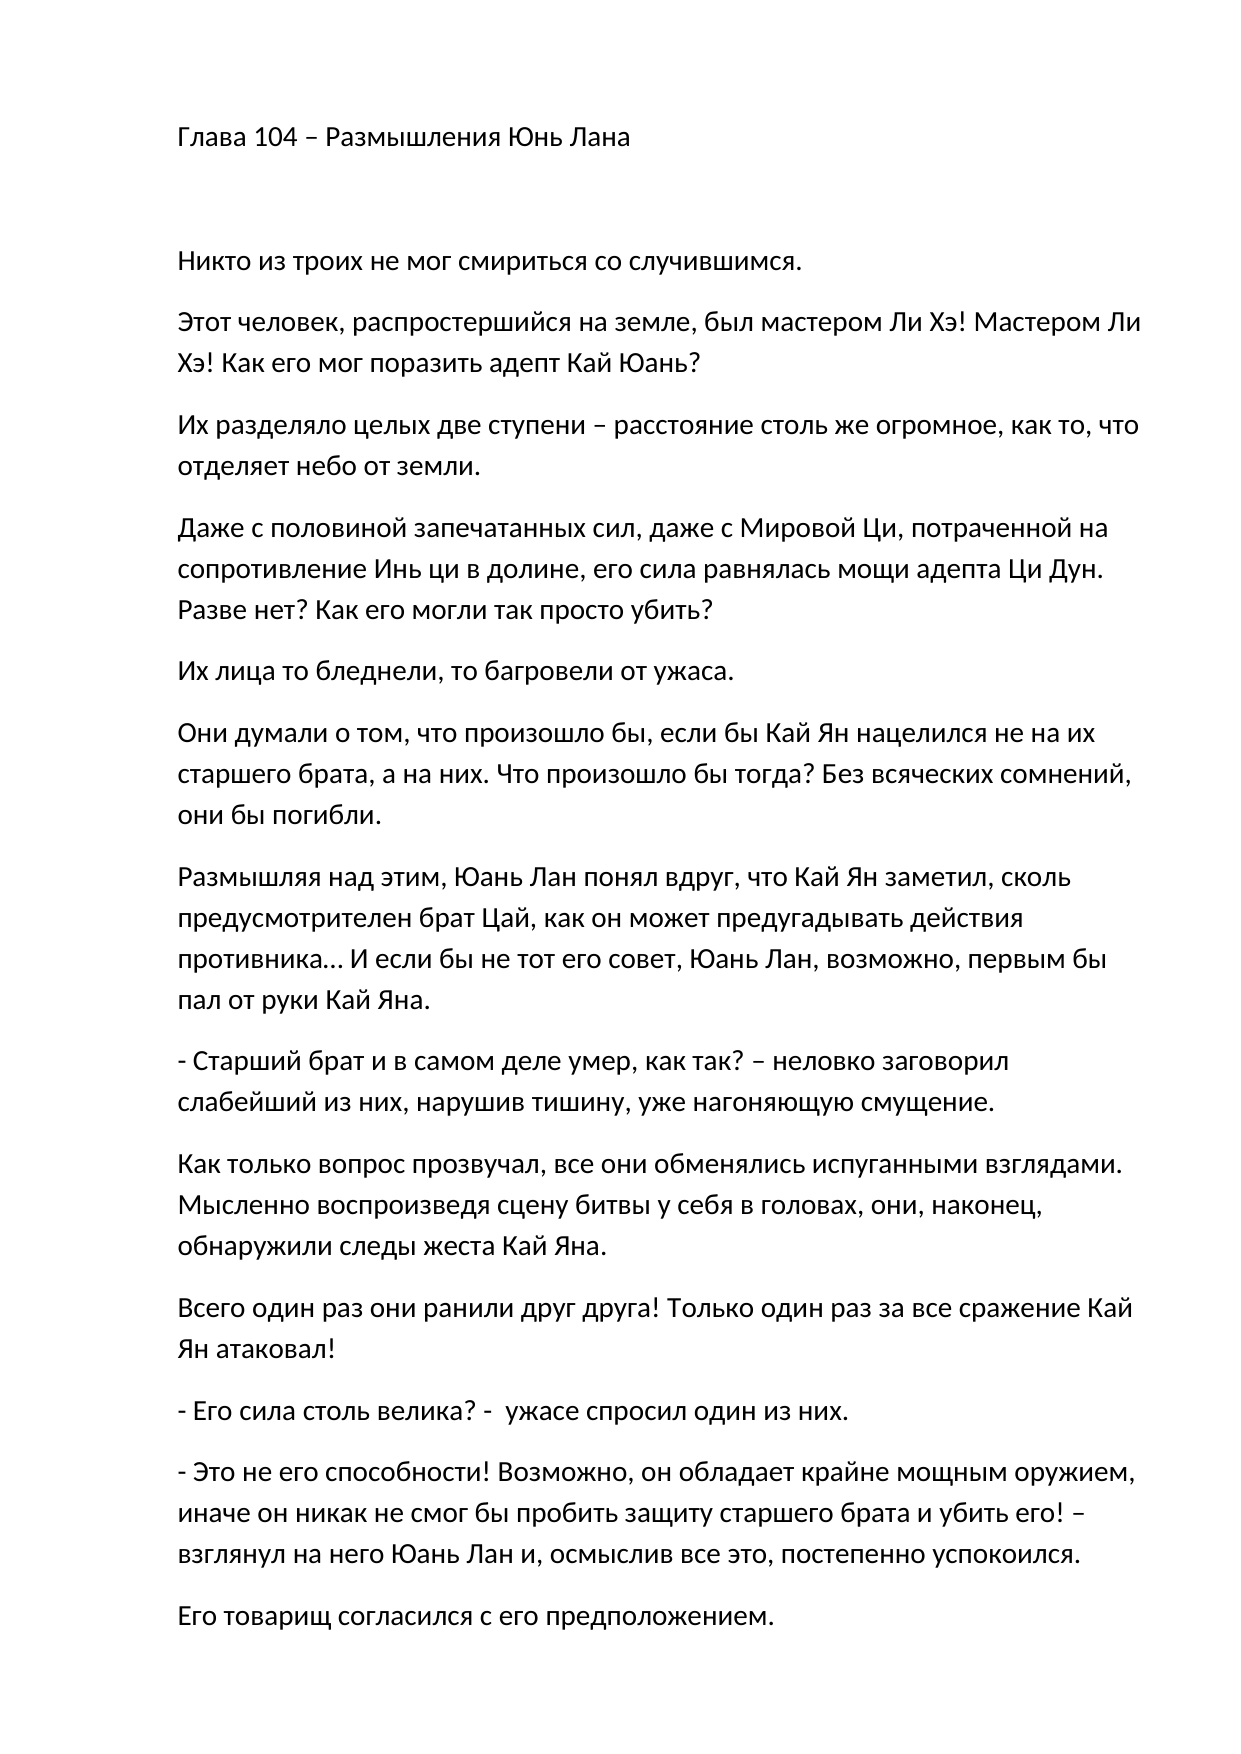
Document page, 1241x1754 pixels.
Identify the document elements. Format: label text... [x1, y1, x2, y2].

text Этот человек, распростершийся на земле, был мастером Ли Хэ! Мастером Ли Хэ! Как его мог поразить адепт Кай Юань? [177, 303, 1152, 380]
text - Его сила столь велика? - ужасе спросил один из них. [177, 1392, 1152, 1427]
text Глава 104 – Размышления Юнь Лана [177, 118, 1152, 154]
text Их разделяло целых две ступени – расстояние столь же огромное, как то, что отделяет небо от земли. [177, 406, 1152, 483]
text Размышляя над этим, Юань Лан понял вдруг, что Кай Ян заметил, сколь предусмотрителен брат Цай, как он может предугадывать действия противника… И если бы не тот его совет, Юань Лан, возможно, первым бы пал от руки Кай Яна. [177, 858, 1152, 1016]
text - Это не его способности! Возможно, он обладает крайне мощным оружием, иначе он никак не смог бы пробить защиту старшего брата и убить его! – взглянул на него Юань Лан и, осмыслив все это, постепенно успокоился. [177, 1453, 1152, 1571]
text Всего один раз они ранили друг друга! Только один раз за все сражение Кай Ян атаковал! [177, 1289, 1152, 1365]
text Никто из троих не мог смириться со случившимся. [177, 242, 1152, 277]
text Их лица то бледнели, то багровели от ужаса. [177, 652, 1152, 688]
text - Старший брат и в самом деле умер, как так? – неловко заговорил слабейший из них, нарушив тишину, уже нагоняющую смущение. [177, 1042, 1152, 1119]
text Его товарищ согласился с его предположением. [177, 1597, 1152, 1633]
text Они думали о том, что произошло бы, если бы Кай Ян нацелился не на их старшего брата, а на них. Что произошло бы тогда? Без всяческих сомнений, они бы погибли. [177, 714, 1152, 832]
text Даже с половиной запечатанных сил, даже с Мировой Ци, потраченной на сопротивление Инь ци в долине, его сила равнялась мощи адепта Ци Дун. Разве нет? Как его могли так просто убить? [177, 509, 1152, 626]
text Как только вопрос прозвучал, все они обменялись испуганными взглядами. Мысленно воспроизведя сцену битвы у себя в головах, они, наконец, обнаружили следы жеста Кай Яна. [177, 1145, 1152, 1263]
